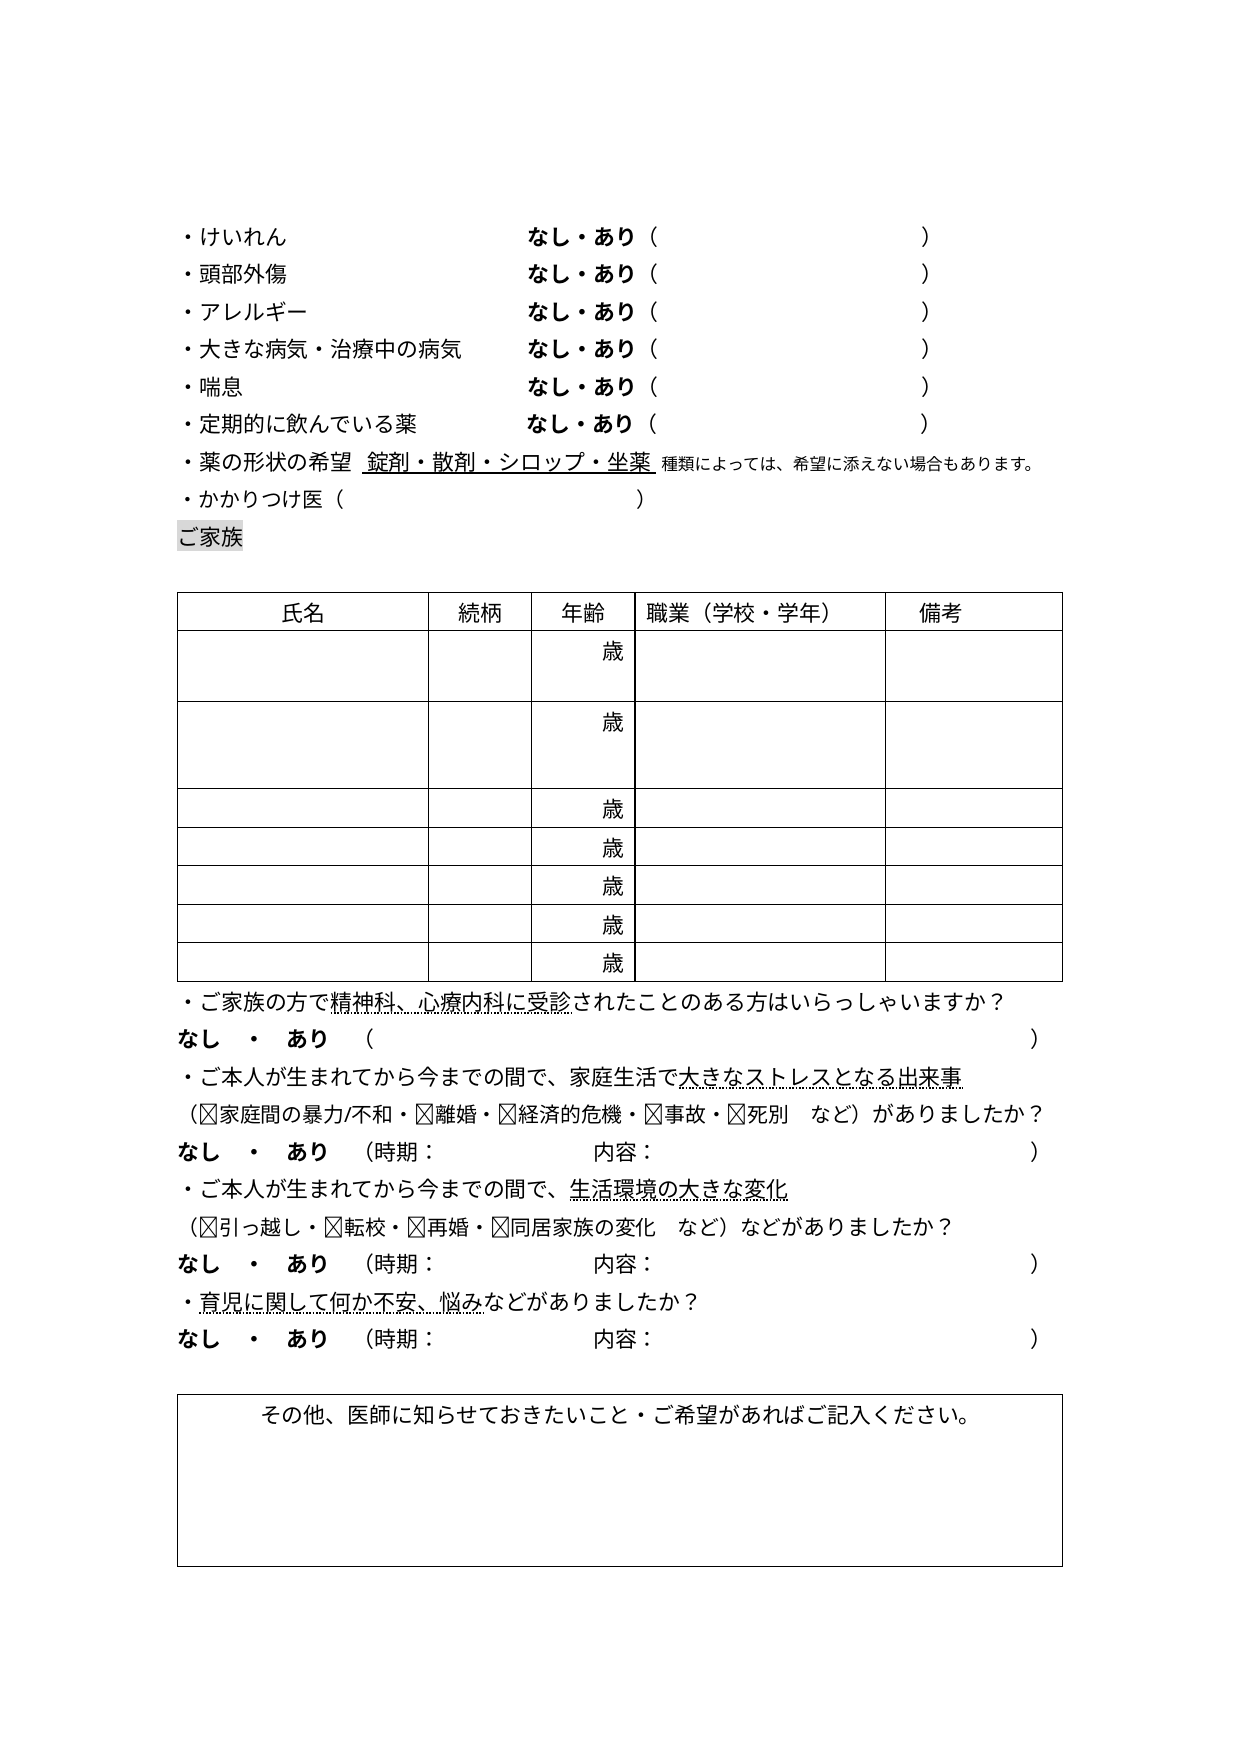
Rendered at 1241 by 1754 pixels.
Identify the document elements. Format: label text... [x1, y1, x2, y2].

text ・ご本人が生まれてから今までの間で、家庭生活で大きなストレスとなる出来事 [177, 1057, 1063, 1094]
table_cell [886, 702, 1062, 788]
table_header 続柄 [429, 593, 531, 630]
table_cell 歳 [532, 905, 634, 942]
table_cell 歳 [532, 943, 634, 981]
table_cell [429, 866, 531, 904]
text ・薬の形状の希望 錠剤・散剤・シロップ・坐薬 種類によっては、希望に添えない場合もあります。 [177, 442, 1063, 479]
table_cell [636, 905, 885, 942]
text ・かかりつけ医（ ） [177, 479, 1063, 517]
text （家庭間の暴力/不和・離婚・経済的危機・事故・死別 など）がありましたか？ [177, 1094, 1063, 1132]
table_cell [429, 631, 531, 701]
table_cell [429, 789, 531, 827]
table_cell [886, 789, 1062, 827]
text なし ・ あり （ ） [177, 1019, 1063, 1057]
table_cell [429, 828, 531, 865]
table_cell [636, 828, 885, 865]
table_cell [178, 702, 428, 788]
table_cell [636, 789, 885, 827]
text ・けいれん なし・あり（ ） [177, 217, 1063, 254]
table_header 年齢 [532, 593, 634, 630]
text ・ご家族の方で精神科、心療内科に受診されたことのある方はいらっしゃいますか？ [177, 982, 1063, 1019]
text （引っ越し・転校・再婚・同居家族の変化 など）などがありましたか？ [177, 1207, 1063, 1244]
table_cell [886, 943, 1062, 981]
table_cell 歳 [532, 789, 634, 827]
table_cell [886, 905, 1062, 942]
table_cell [636, 943, 885, 981]
table_cell 歳 [532, 702, 634, 788]
table_cell [429, 943, 531, 981]
text なし ・ あり （時期： 内容： ） [177, 1244, 1063, 1282]
table_cell [636, 631, 885, 701]
text ・アレルギー なし・あり（ ） [177, 292, 1063, 329]
text ご家族 [177, 517, 1063, 554]
table_cell 歳 [532, 828, 634, 865]
table_cell [178, 943, 428, 981]
table_cell [636, 702, 885, 788]
text ・ご本人が生まれてから今までの間で、生活環境の大きな変化 [177, 1169, 1063, 1207]
table_cell 歳 [532, 631, 634, 701]
text ・頭部外傷 なし・あり（ ） [177, 254, 1063, 292]
table_cell [178, 866, 428, 904]
table_cell [429, 905, 531, 942]
table_cell [178, 905, 428, 942]
table_cell [636, 866, 885, 904]
table_cell [178, 828, 428, 865]
table_cell [886, 631, 1062, 701]
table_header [178, 1395, 1062, 1566]
text ・定期的に飲んでいる薬 なし・あり（ ） [177, 404, 1063, 442]
text なし ・ あり （時期： 内容： ） [177, 1319, 1063, 1357]
table_cell [429, 702, 531, 788]
table_cell [886, 828, 1062, 865]
table_cell [178, 631, 428, 701]
table_header 備考 [886, 593, 1062, 630]
table_cell 歳 [532, 866, 634, 904]
table_cell [178, 789, 428, 827]
text ・喘息 なし・あり（ ） [177, 367, 1063, 404]
text ・育児に関して何か不安、悩みなどがありましたか？ [177, 1282, 1063, 1319]
text なし ・ あり （時期： 内容： ） [177, 1132, 1063, 1169]
table_header 職業（学校・学年） [636, 593, 885, 630]
text ・大きな病気・治療中の病気 なし・あり（ ） [177, 329, 1063, 367]
table_header 氏名 [178, 593, 428, 630]
table_cell [886, 866, 1062, 904]
